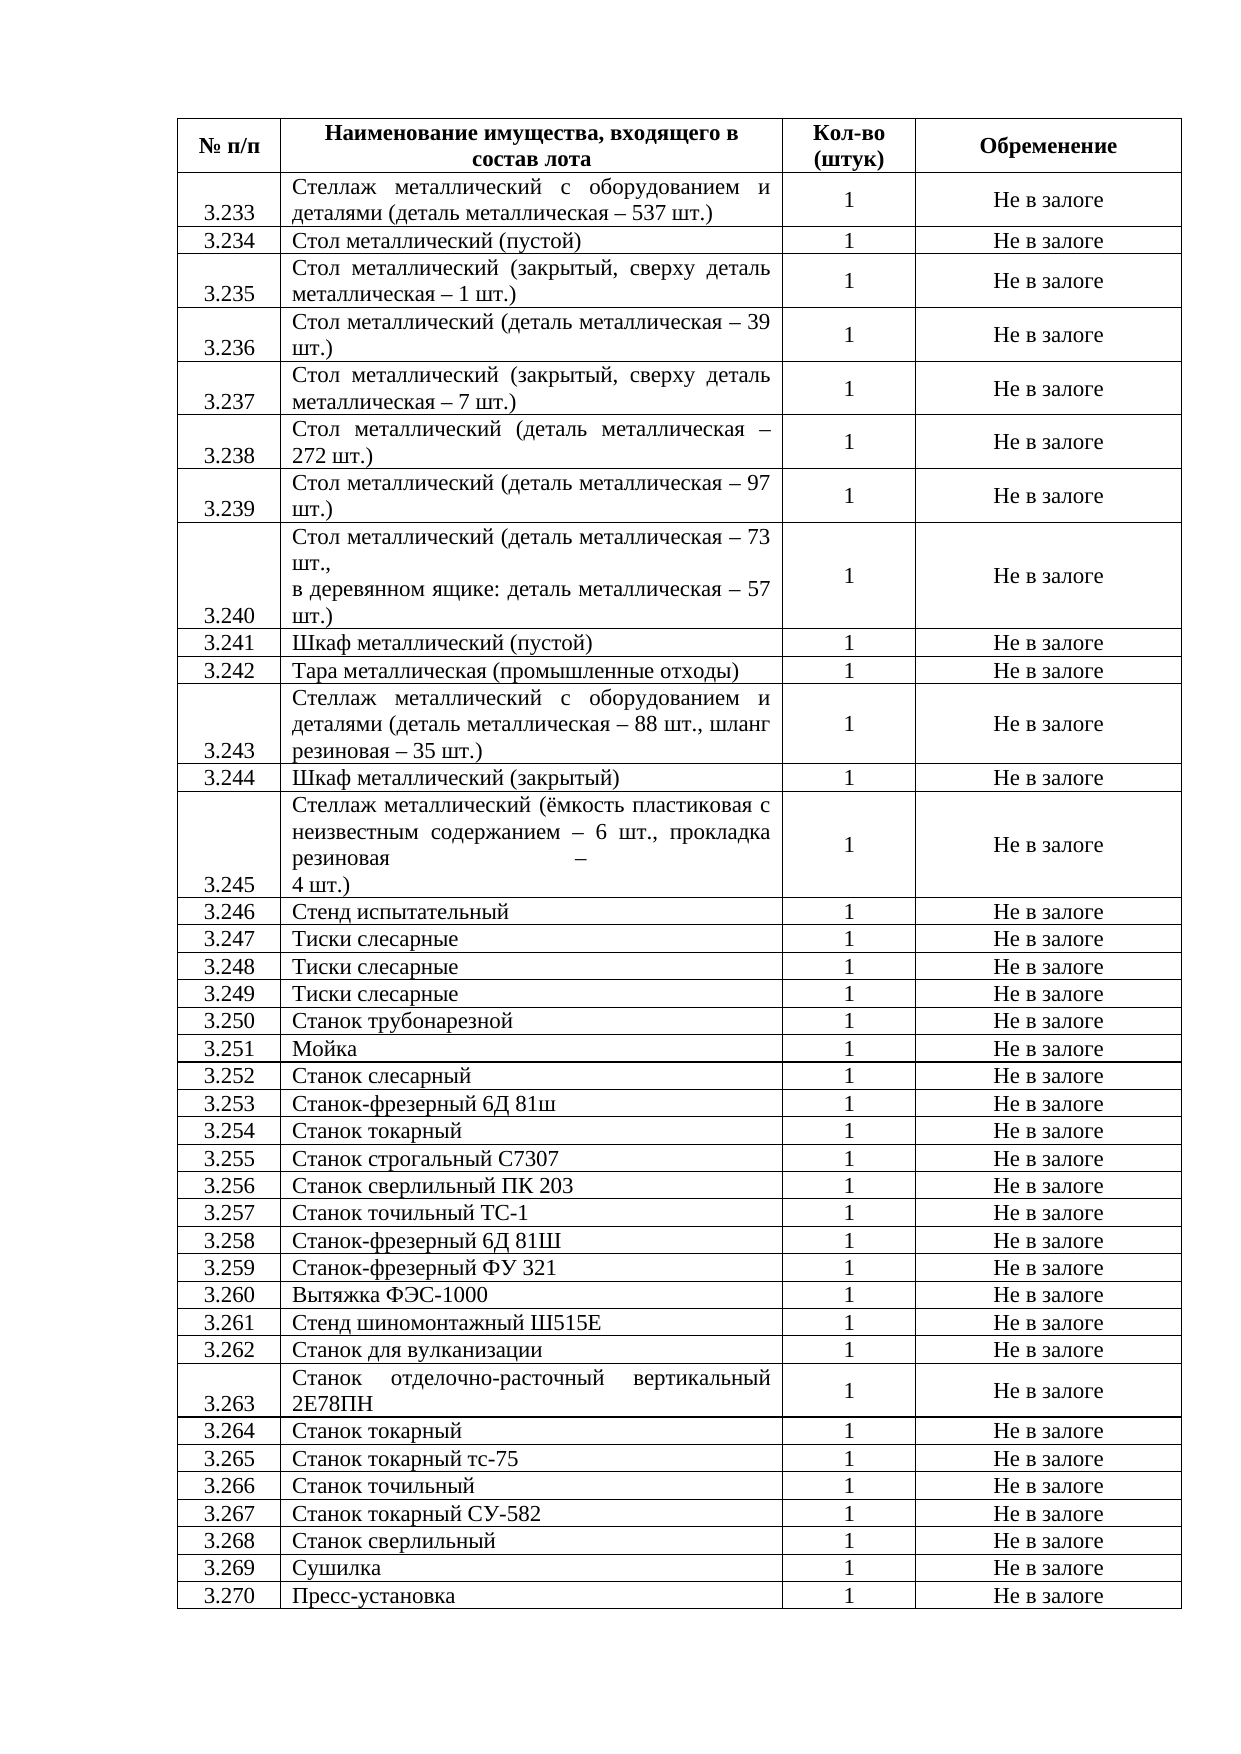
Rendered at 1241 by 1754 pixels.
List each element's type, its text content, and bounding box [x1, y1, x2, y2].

table_cell 3.252 [178, 1063, 280, 1089]
table_cell Шкаф металлический (закрытый) [281, 764, 782, 791]
table_cell Тиски слесарные [281, 980, 782, 1007]
table_cell 3.233 [178, 173, 280, 226]
table_cell Не в залоге [916, 1336, 1181, 1363]
table_cell Cтанок точильный [281, 1472, 782, 1499]
table_cell Не в залоге [916, 173, 1181, 226]
table_cell 1 [783, 1472, 915, 1499]
table_cell 1 [783, 469, 915, 522]
table_cell Не в залоге [916, 764, 1181, 791]
table_cell 1 [783, 1336, 915, 1363]
table_cell Стенд шиномонтажный Ш515Е [281, 1309, 782, 1335]
table_cell Станок для вулканизации [281, 1336, 782, 1363]
table_cell Не в залоге [916, 1254, 1181, 1281]
table_cell Не в залоге [916, 1309, 1181, 1335]
table_cell Станок токарный СУ-582 [281, 1500, 782, 1526]
table_cell 1 [783, 1500, 915, 1526]
table_cell 1 [783, 980, 915, 1007]
table_cell 3.247 [178, 925, 280, 952]
table_cell 1 [783, 1117, 915, 1143]
table_cell 1 [783, 1527, 915, 1553]
table_cell 1 [783, 657, 915, 683]
table_cell 3.261 [178, 1309, 280, 1335]
table_cell 3.268 [178, 1527, 280, 1553]
table_cell 3.260 [178, 1282, 280, 1308]
table_cell Стеллаж металлический с оборудованием и деталями (деталь металлическая – 88 шт., шланг резиновая – 35 шт.) [281, 684, 782, 763]
table_cell 1 [783, 1199, 915, 1226]
table_cell Стол металлический (деталь металлическая – 73 шт., в деревянном ящике: деталь металлическая – 57 шт.) [281, 523, 782, 628]
table_cell Станок сверлильный [281, 1527, 782, 1553]
table_cell 1 [783, 1145, 915, 1171]
table_cell Не в залоге [916, 469, 1181, 522]
table_cell 3.267 [178, 1500, 280, 1526]
table_cell Станок отделочно-расточный вертикальный 2Е78ПН [281, 1364, 782, 1416]
table_cell Не в залоге [916, 1527, 1181, 1553]
table_cell 1 [783, 1063, 915, 1089]
table_cell 3.251 [178, 1035, 280, 1061]
table_cell Станок сверлильный ПК 203 [281, 1172, 782, 1198]
table_cell 3.243 [178, 684, 280, 763]
table_cell 3.253 [178, 1090, 280, 1116]
table_cell Не в залоге [916, 308, 1181, 361]
table_cell 3.250 [178, 1008, 280, 1034]
table_cell Стол металлический (деталь металлическая – 39 шт.) [281, 308, 782, 361]
table_cell Не в залоге [916, 1555, 1181, 1581]
table_cell Не в залоге [916, 1199, 1181, 1226]
table_cell Не в залоге [916, 1445, 1181, 1471]
table_cell Станок токарный [281, 1418, 782, 1444]
table_cell Пресс-установка [281, 1582, 782, 1608]
table_cell Станок токарный [281, 1117, 782, 1143]
table_cell 3.244 [178, 764, 280, 791]
table_cell 1 [783, 792, 915, 897]
table_cell 3.258 [178, 1227, 280, 1253]
table_cell 1 [783, 1582, 915, 1608]
table_cell Не в залоге [916, 227, 1181, 253]
table_cell 1 [783, 1172, 915, 1198]
table_cell Стол металлический (пустой) [281, 227, 782, 253]
table_cell 1 [783, 1418, 915, 1444]
table_cell Стол металлический (деталь металлическая – 97 шт.) [281, 469, 782, 522]
table_header Кол-во (штук) [783, 119, 915, 172]
table_cell Не в залоге [916, 898, 1181, 924]
table_cell 3.264 [178, 1418, 280, 1444]
table_cell Станок-фрезерный ФУ 321 [281, 1254, 782, 1281]
table_cell Стеллаж металлический (ёмкость пластиковая с неизвестным содержанием – 6 шт., прокладка резиновая – 4 шт.) [281, 792, 782, 897]
table_cell 3.265 [178, 1445, 280, 1471]
table_cell 3.249 [178, 980, 280, 1007]
table_cell Тара металлическая (промышленные отходы) [281, 657, 782, 683]
table_cell 1 [783, 1282, 915, 1308]
table_cell 1 [783, 1008, 915, 1034]
table_cell 1 [783, 415, 915, 468]
table_cell 3.242 [178, 657, 280, 683]
table_cell Шкаф металлический (пустой) [281, 629, 782, 656]
table_cell 1 [783, 1364, 915, 1416]
table_cell Cтанок точильный ТС-1 [281, 1199, 782, 1226]
table_cell Не в залоге [916, 925, 1181, 952]
table_cell 3.245 [178, 792, 280, 897]
table_cell Не в залоге [916, 953, 1181, 979]
table_cell Не в залоге [916, 1145, 1181, 1171]
table_cell 3.239 [178, 469, 280, 522]
table_cell 3.262 [178, 1336, 280, 1363]
table_cell 1 [783, 898, 915, 924]
table_cell 1 [783, 227, 915, 253]
table_cell 3.269 [178, 1555, 280, 1581]
table_cell 3.255 [178, 1145, 280, 1171]
table_cell Не в залоге [916, 684, 1181, 763]
table_cell Станок-фрезерный 6Д 81Ш [281, 1227, 782, 1253]
table_cell 1 [783, 1254, 915, 1281]
table_cell Не в залоге [916, 1282, 1181, 1308]
table_cell 1 [783, 1090, 915, 1116]
table_cell 1 [783, 1035, 915, 1061]
table_cell Станок слесарный [281, 1063, 782, 1089]
table_cell 3.270 [178, 1582, 280, 1608]
table_cell 1 [783, 629, 915, 656]
table_cell Не в залоге [916, 629, 1181, 656]
table_cell Не в залоге [916, 1582, 1181, 1608]
table_cell 3.241 [178, 629, 280, 656]
table_cell Не в залоге [916, 1418, 1181, 1444]
table_cell 3.257 [178, 1199, 280, 1226]
table_cell Не в залоге [916, 792, 1181, 897]
table_cell Не в залоге [916, 1364, 1181, 1416]
table_cell Станок-фрезерный 6Д 81ш [281, 1090, 782, 1116]
table_cell Не в залоге [916, 415, 1181, 468]
table_cell 1 [783, 925, 915, 952]
table_cell 1 [783, 953, 915, 979]
table_cell Не в залоге [916, 362, 1181, 414]
table_cell Сушилка [281, 1555, 782, 1581]
table_cell Стол металлический (деталь металлическая – 272 шт.) [281, 415, 782, 468]
table_cell Стол металлический (закрытый, сверху деталь металлическая – 7 шт.) [281, 362, 782, 414]
table_cell 1 [783, 308, 915, 361]
table_cell 3.248 [178, 953, 280, 979]
table_cell Стеллаж металлический с оборудованием и деталями (деталь металлическая – 537 шт.) [281, 173, 782, 226]
table_cell Не в залоге [916, 1172, 1181, 1198]
table_cell Не в залоге [916, 1227, 1181, 1253]
table_cell 3.235 [178, 254, 280, 307]
table_cell 3.240 [178, 523, 280, 628]
table_cell 1 [783, 1445, 915, 1471]
table_cell 1 [783, 764, 915, 791]
table_cell Не в залоге [916, 1500, 1181, 1526]
table_cell 3.259 [178, 1254, 280, 1281]
table_header Обременение [916, 119, 1181, 172]
table_cell Не в залоге [916, 254, 1181, 307]
table_cell 1 [783, 684, 915, 763]
table_cell 3.236 [178, 308, 280, 361]
table_cell Не в залоге [916, 1090, 1181, 1116]
table_cell 3.254 [178, 1117, 280, 1143]
table_cell Станок трубонарезной [281, 1008, 782, 1034]
table_cell 1 [783, 254, 915, 307]
table_cell 3.237 [178, 362, 280, 414]
table_header № п/п [178, 119, 280, 172]
table_cell Стол металлический (закрытый, сверху деталь металлическая – 1 шт.) [281, 254, 782, 307]
table_cell 1 [783, 1309, 915, 1335]
table_cell 1 [783, 1227, 915, 1253]
table_cell Тиски слесарные [281, 925, 782, 952]
table_cell 3.238 [178, 415, 280, 468]
table_cell Не в залоге [916, 1035, 1181, 1061]
table_cell 1 [783, 1555, 915, 1581]
table_cell 1 [783, 362, 915, 414]
table_cell 1 [783, 173, 915, 226]
table_cell 3.256 [178, 1172, 280, 1198]
table_cell Тиски слесарные [281, 953, 782, 979]
table_cell Не в залоге [916, 657, 1181, 683]
table_cell Не в залоге [916, 1117, 1181, 1143]
table_cell 1 [783, 523, 915, 628]
table_cell Не в залоге [916, 980, 1181, 1007]
table_cell Не в залоге [916, 1472, 1181, 1499]
table_cell Не в залоге [916, 523, 1181, 628]
table_cell 3.266 [178, 1472, 280, 1499]
table_cell Не в залоге [916, 1008, 1181, 1034]
table_cell Мойка [281, 1035, 782, 1061]
table_cell 3.234 [178, 227, 280, 253]
table_cell Стенд испытательный [281, 898, 782, 924]
table_cell 3.263 [178, 1364, 280, 1416]
table_cell Вытяжка ФЭС-1000 [281, 1282, 782, 1308]
table_cell Не в залоге [916, 1063, 1181, 1089]
table_cell Станок строгальный С7307 [281, 1145, 782, 1171]
table_header Наименование имущества, входящего в состав лота [281, 119, 782, 172]
table_cell Станок токарный тс-75 [281, 1445, 782, 1471]
table_cell 3.246 [178, 898, 280, 924]
